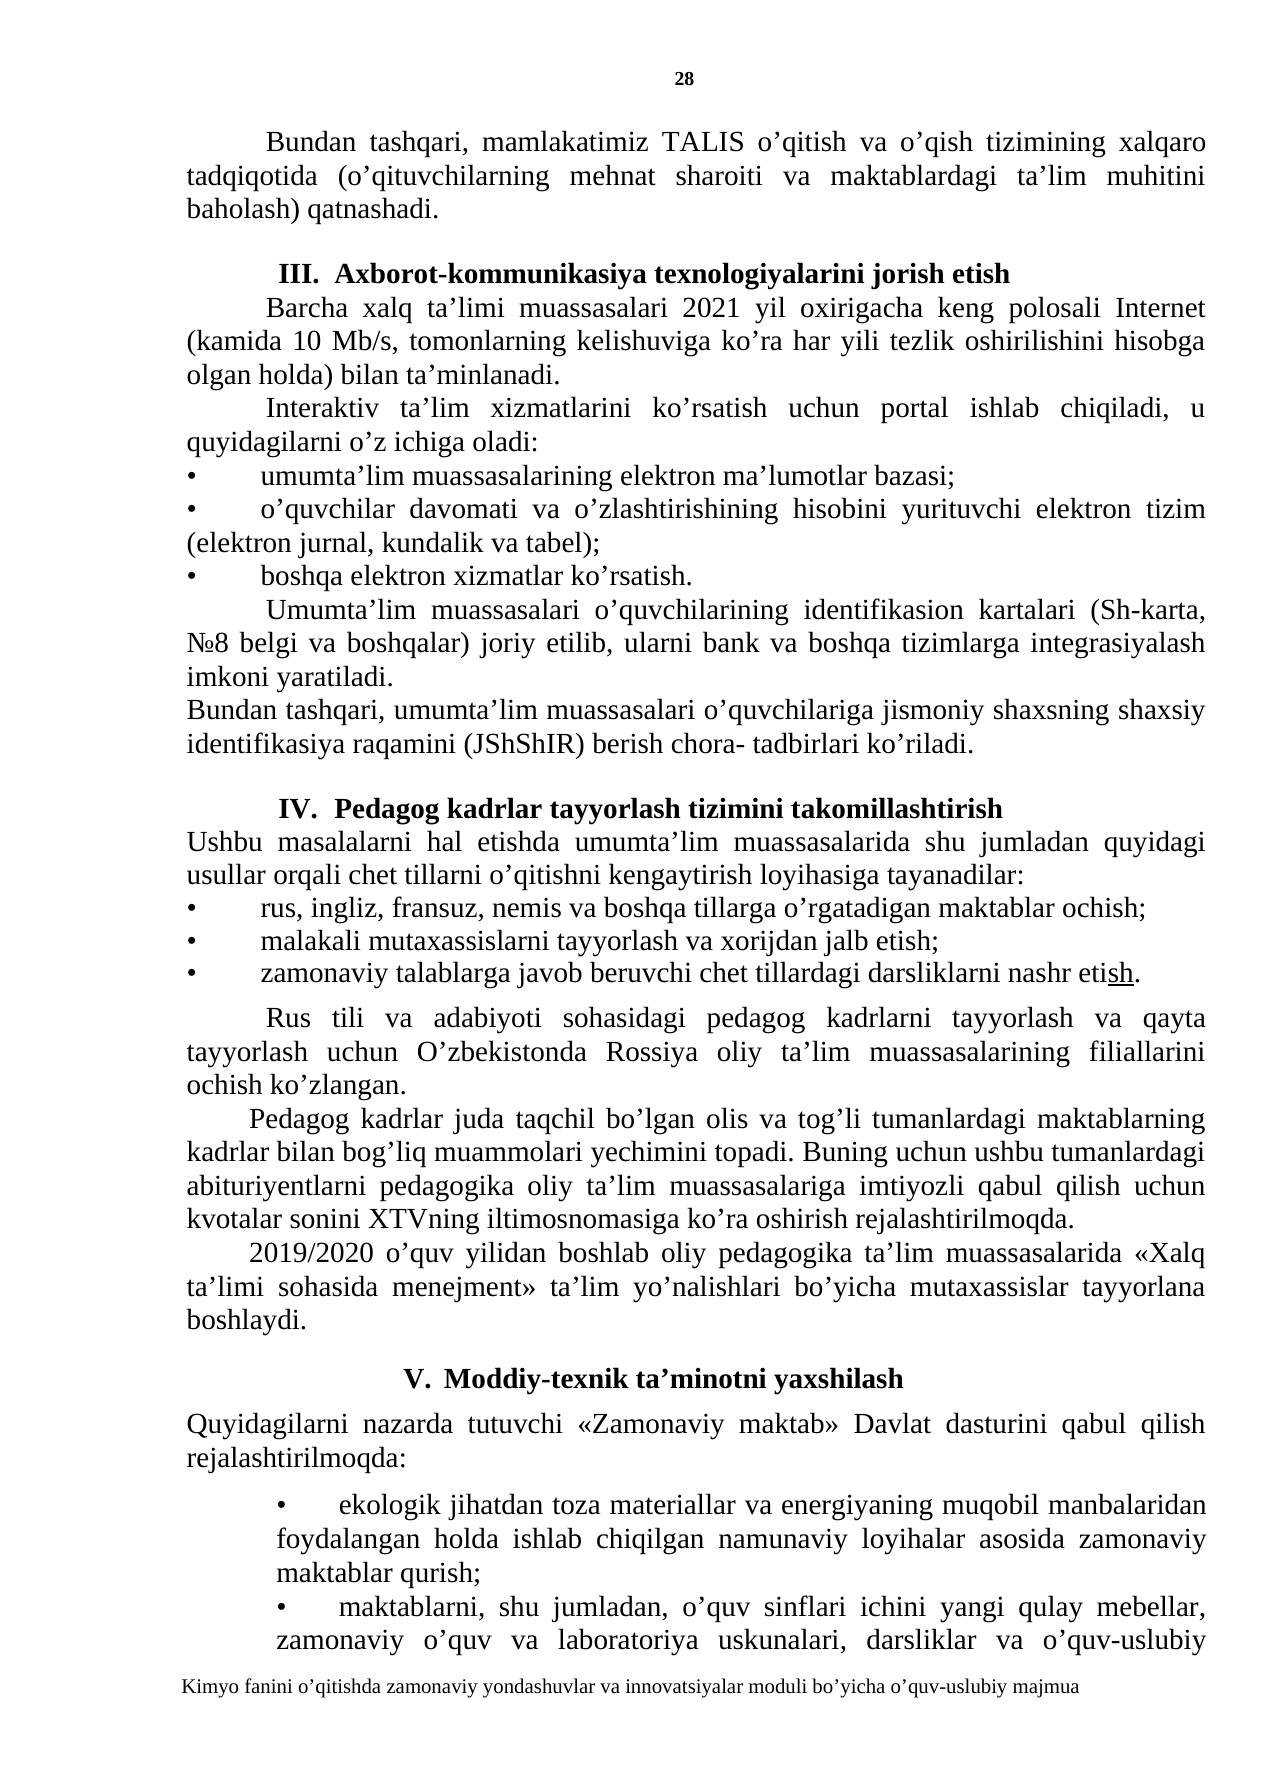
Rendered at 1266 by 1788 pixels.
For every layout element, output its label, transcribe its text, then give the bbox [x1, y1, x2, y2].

text Umumta’lim muassasalari o’quvchilarining identifikasion kartalari (Sh-karta, №8 belgi va boshqalar) joriy etilib, ularni bank va boshqa tizimlarga integrasiyalash imkoni yaratiladi. [186, 592, 1206, 693]
list ekologik jihatdan toza materiallar va energiyaning muqobil manbalaridan foydalangan holda ishlab chiqilgan namunaviy loyihalar asosida zamonaviy maktablar qurish; [276, 1487, 1206, 1589]
list zamonaviy talablarga javob beruvchi chet tillardagi darsliklarni nashr etish. [186, 957, 1206, 989]
text Bundan tashqari, umumta’lim muassasalari o’quvchilariga jismoniy shaxsning shaxsiy identifikasiya raqamini (JShShIR) berish chora- tadbirlari ko’riladi. [186, 693, 1206, 760]
list o’quvchilar davomati va o’zlashtirishining hisobini yurituvchi elektron tizim (elektron jurnal, kundalik va tabel); [186, 492, 1206, 559]
text Interaktiv ta’lim xizmatlarini ko’rsatish uchun portal ishlab chiqiladi, u quyidagilarni o’z ichiga oladi: [186, 391, 1206, 458]
text Pedagog kadrlar juda taqchil bo’lgan olis va tog’li tumanlardagi maktablarning kadrlar bilan bog’liq muammolari yechimini topadi. Buning uchun ushbu tumanlardagi abituriyentlarni pedagogika oliy ta’lim muassasalariga imtiyozli qabul qilish uchun kvotalar sonini XTVning iltimosnomasiga ko’ra oshirish rejalashtirilmoqda. [186, 1102, 1206, 1236]
text Ushbu masalalarni hal etishda umumta’lim muassasalarida shu jumladan quyidagi usullar orqali chet tillarni o’qitishni kengaytirish loyihasiga tayanadilar: [186, 825, 1206, 891]
list malakali mutaxassislarni tayyorlash va xorijdan jalb etish; [186, 924, 1206, 957]
list umumta’lim muassasalarining elektron ma’lumotlar bazasi; [186, 458, 1206, 492]
list Pedagog kadrlar tayyorlash tizimini takomillashtirish [278, 792, 1206, 825]
text 2019/2020 o’quv yilidan boshlab oliy pedagogika ta’lim muassasalarida «Xalq ta’limi sohasida menejment» ta’lim yo’nalishlari bo’yicha mutaxassislar tayyorlana boshlaydi. [186, 1236, 1206, 1336]
list Axborot-kommunikasiya texnologiyalarini jorish etish [278, 257, 1206, 290]
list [276, 1589, 1206, 1656]
list Moddiy-texnik ta’minotni yaxshilash [403, 1365, 1206, 1394]
text Bundan tashqari, mamlakatimiz TALIS o’qitish va o’qish tizimining xalqaro tadqiqotida (o’qituvchilarning mehnat sharoiti va maktablardagi ta’lim muhitini baholash) qatnashadi. [186, 125, 1206, 226]
list boshqa elektron xizmatlar ko’rsatish. [186, 559, 1206, 592]
text Barcha xalq ta’limi muassasalari 2021 yil oxirigacha keng polosali Internet (kamida 10 Mb/s, tomonlarning kelishuviga ko’ra har yili tezlik oshirilishini hisobga olgan holda) bilan ta’minlanadi. [186, 290, 1206, 391]
list rus, ingliz, fransuz, nemis va boshqa tillarga o’rgatadigan maktablar ochish; [186, 891, 1206, 924]
text Quyidagilarni nazarda tutuvchi «Zamonaviy maktab» Davlat dasturini qabul qilish rejalashtirilmoqda: [186, 1406, 1206, 1474]
text Rus tili va adabiyoti sohasidagi pedagog kadrlarni tayyorlash va qayta tayyorlash uchun O’zbekistonda Rossiya oliy ta’lim muassasalarining filiallarini ochish ko’zlangan. [186, 1001, 1206, 1102]
